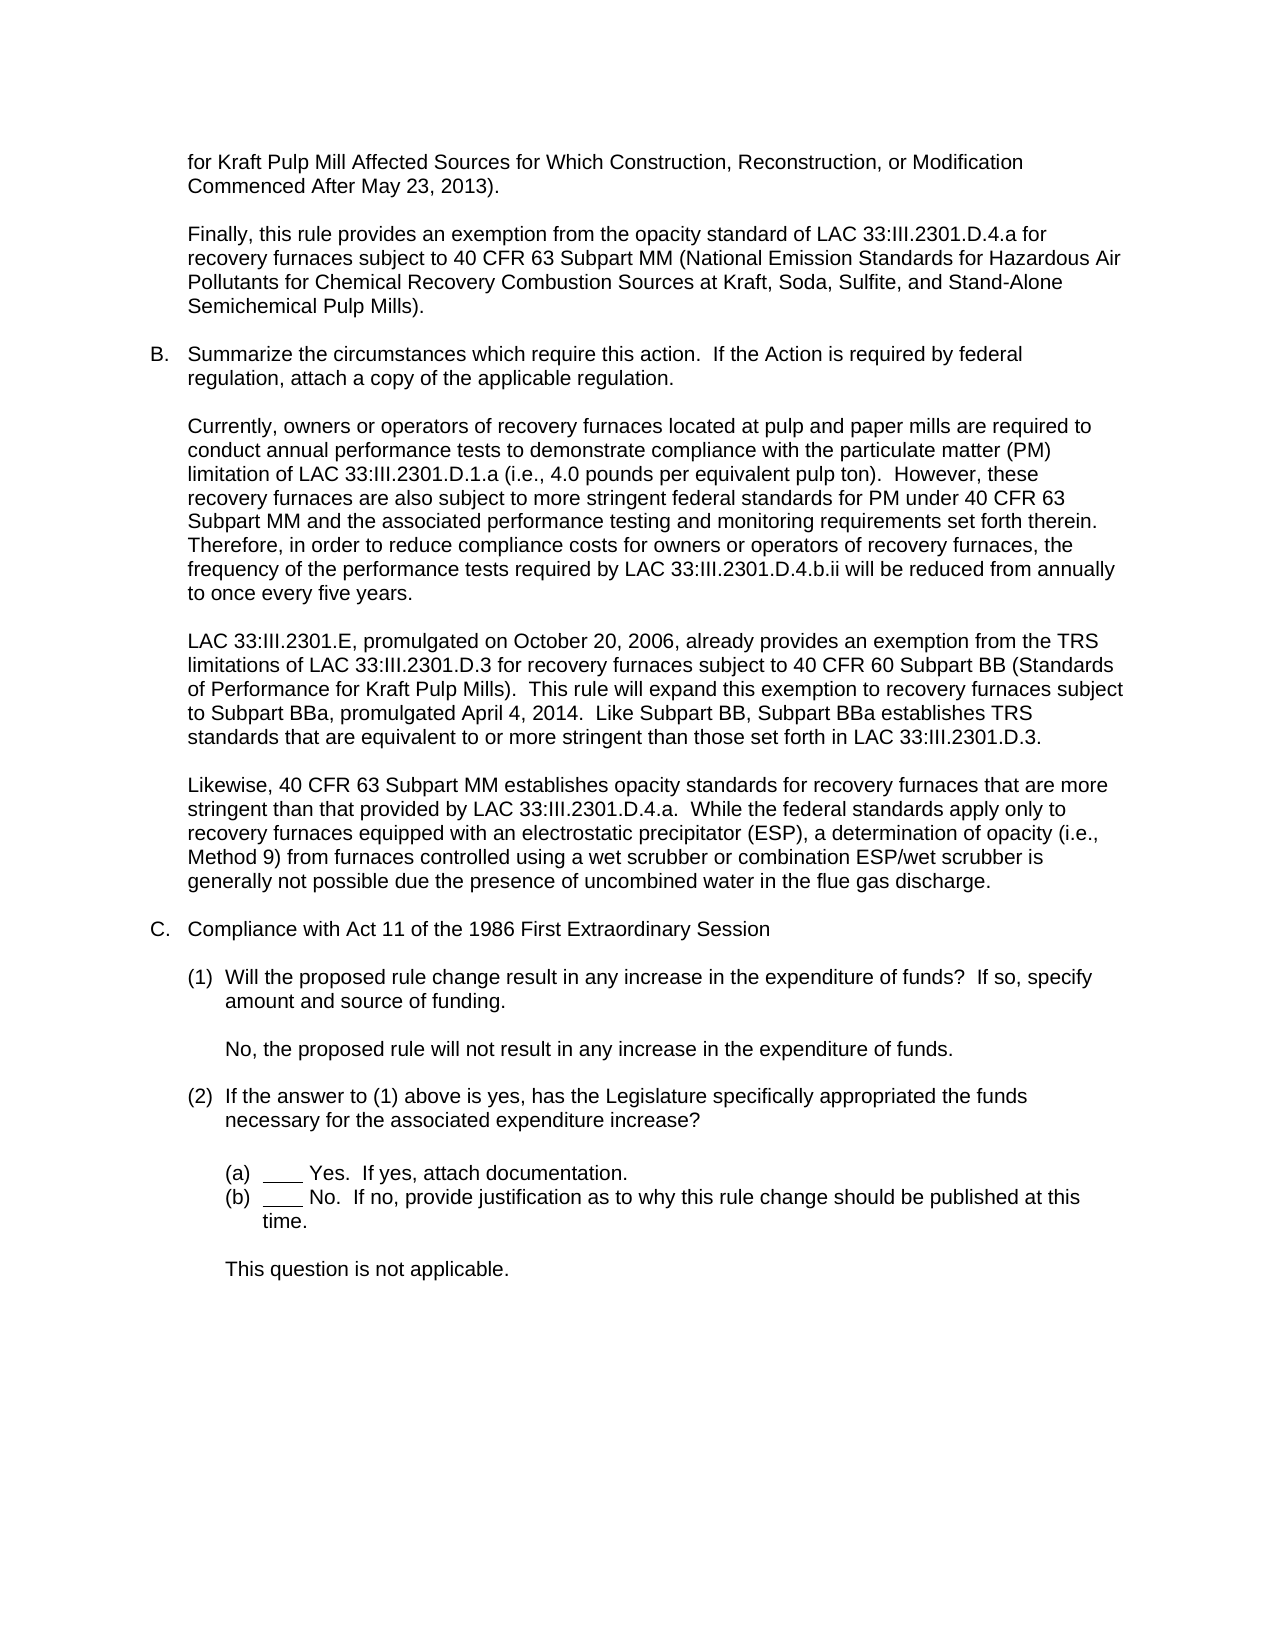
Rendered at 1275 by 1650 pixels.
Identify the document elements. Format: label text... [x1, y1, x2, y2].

text (1) Will the proposed rule change result in any increase in the expenditure of funds? If so, specify amount and source of funding. [187, 964, 1125, 1012]
text (a) Yes. If yes, attach documentation. [225, 1161, 1125, 1185]
text Currently, owners or operators of recovery furnaces located at pulp and paper mills are required to conduct annual performance tests to demonstrate compliance with the particulate matter (PM) limitation of LAC 33:III.2301.D.1.a (i.e., 4.0 pounds per equivalent pulp ton). However, these recovery furnaces are also subject to more stringent federal standards for PM under 40 CFR 63 Subpart MM and the associated performance testing and monitoring requirements set forth therein. Therefore, in order to reduce compliance costs for owners or operators of recovery furnaces, the frequency of the performance tests required by LAC 33:III.2301.D.4.b.ii will be reduced from annually to once every five years. [187, 413, 1125, 605]
text Finally, this rule provides an exemption from the opacity standard of LAC 33:III.2301.D.4.a for recovery furnaces subject to 40 CFR 63 Subpart MM (National Emission Standards for Hazardous Air Pollutants for Chemical Recovery Combustion Sources at Kraft, Soda, Sulfite, and Stand-Alone Semichemical Pulp Mills). [187, 222, 1125, 318]
text (b) No. If no, provide justification as to why this rule change should be published at this time. [225, 1185, 1125, 1233]
text No, the proposed rule will not result in any increase in the expenditure of funds. [225, 1036, 1125, 1060]
text LAC 33:III.2301.E, promulgated on October 20, 2006, already provides an exemption from the TRS limitations of LAC 33:III.2301.D.3 for recovery furnaces subject to 40 CFR 60 Subpart BB (Standards of Performance for Kraft Pulp Mills). This rule will expand this exemption to recovery furnaces subject to Subpart BBa, promulgated April 4, 2014. Like Subpart BB, Subpart BBa establishes TRS standards that are equivalent to or more stringent than those set forth in LAC 33:III.2301.D.3. [187, 629, 1125, 749]
text (2) If the answer to (1) above is yes, has the Legislature specifically appropriated the funds necessary for the associated expenditure increase? [187, 1084, 1125, 1132]
text This question is not applicable. [225, 1257, 1125, 1281]
list Summarize the circumstances which require this action. If the Action is required by federal regulation, attach a copy of the applicable regulation. [150, 342, 1125, 389]
text Likewise, 40 CFR 63 Subpart MM establishes opacity standards for recovery furnaces that are more stringent than that provided by LAC 33:III.2301.D.4.a. While the federal standards apply only to recovery furnaces equipped with an electrostatic precipitator (ESP), a determination of opacity (i.e., Method 9) from furnaces controlled using a wet scrubber or combination ESP/wet scrubber is generally not possible due the presence of uncombined water in the flue gas discharge. [187, 773, 1125, 893]
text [187, 150, 1125, 198]
text C. Compliance with Act 11 of the 1986 First Extraordinary Session [150, 917, 1125, 941]
